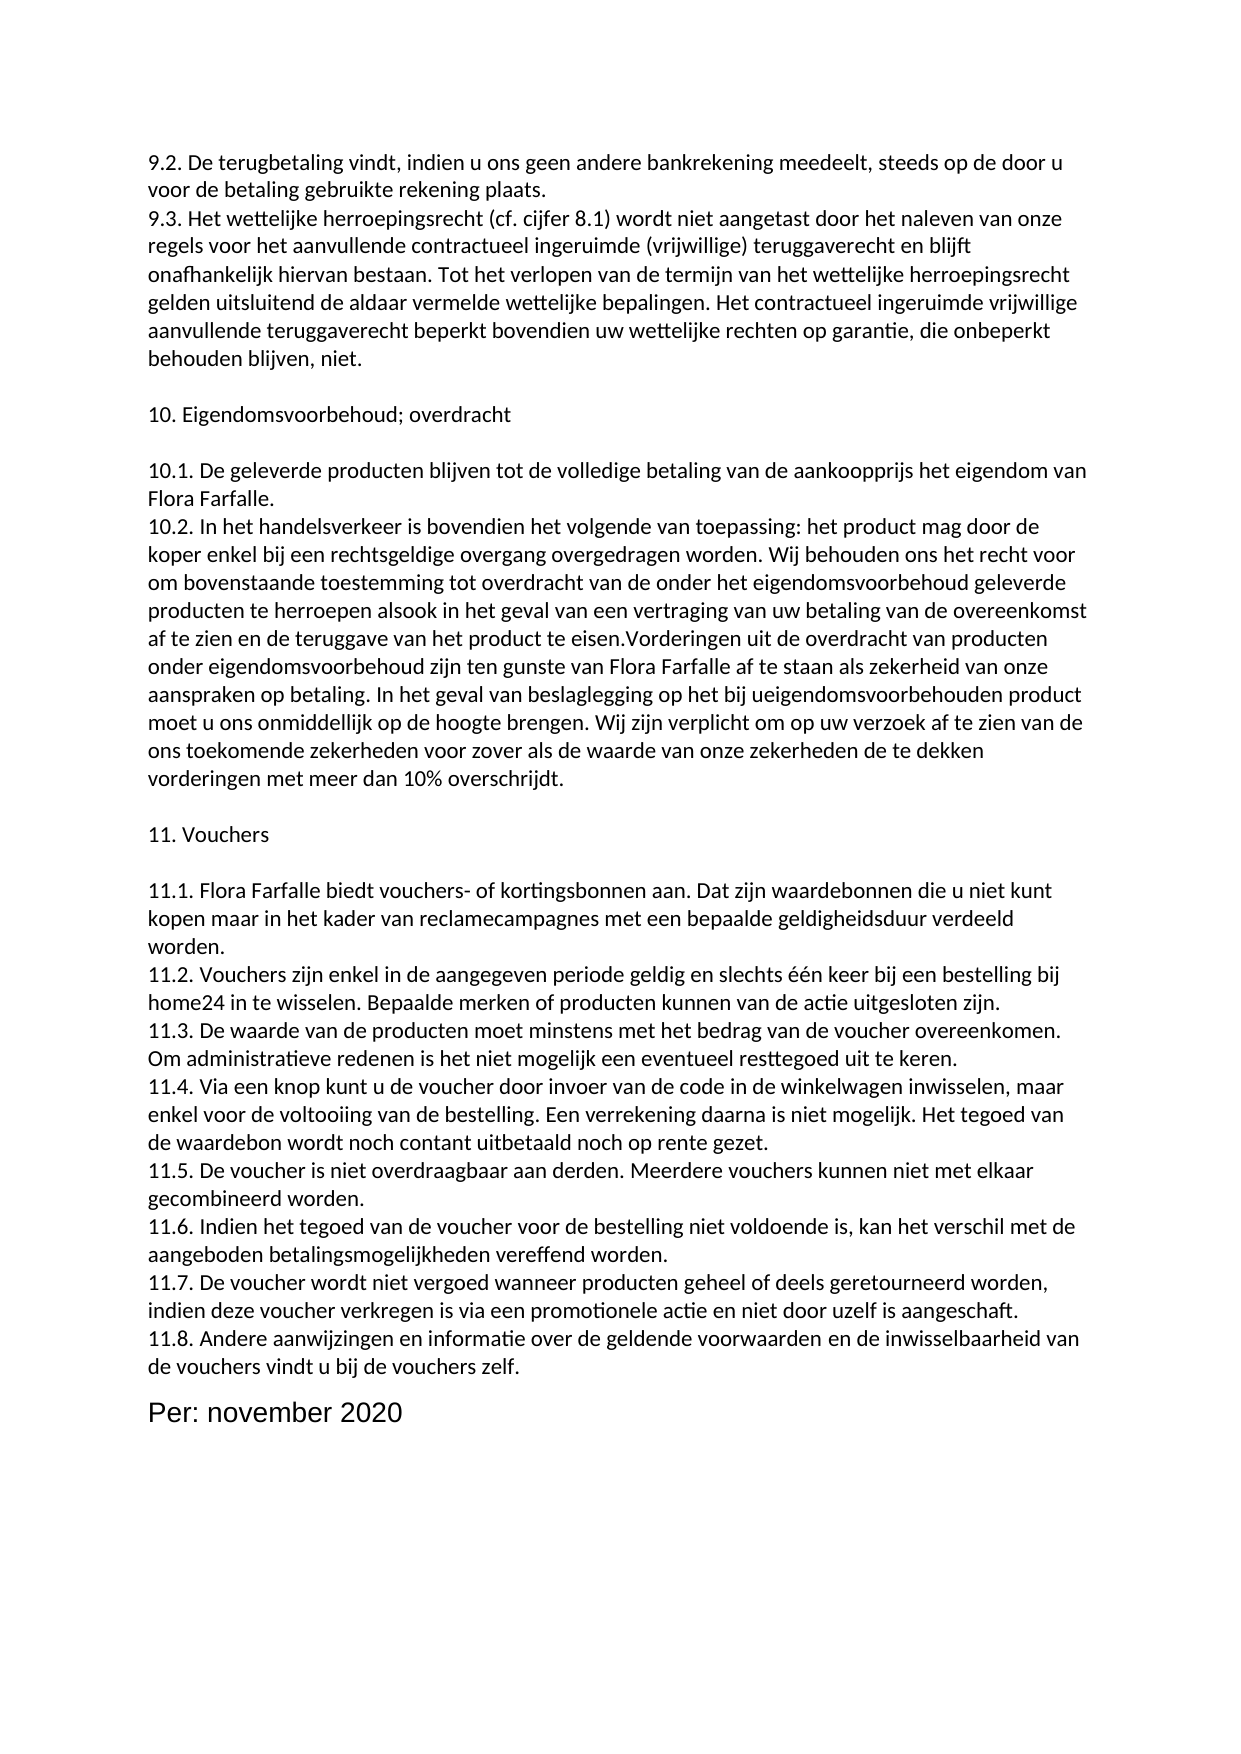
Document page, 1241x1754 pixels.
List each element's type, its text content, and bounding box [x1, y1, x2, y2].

text 11.8. Andere aanwijzingen en informatie over de geldende voorwaarden en de inwisselbaarheid van de vouchers vindt u bij de vouchers zelf. [148, 1324, 1093, 1381]
text 11.5. De voucher is niet overdraagbaar aan derden. Meerdere vouchers kunnen niet met elkaar gecombineerd worden. [148, 1156, 1093, 1212]
text Per: november 2020 [148, 1396, 1093, 1428]
text 11.4. Via een knop kunt u de voucher door invoer van de code in de winkelwagen inwisselen, maar enkel voor de voltooiing van de bestelling. Een verrekening daarna is niet mogelijk. Het tegoed van de waardebon wordt noch contant uitbetaald noch op rente gezet. [148, 1072, 1093, 1156]
text 10.1. De geleverde producten blijven tot de volledige betaling van de aankoopprijs het eigendom van Flora Farfalle. [148, 456, 1093, 512]
text 9.2. De terugbetaling vindt, indien u ons geen andere bankrekening meedeelt, steeds op de door u voor de betaling gebruikte rekening plaats. [148, 148, 1093, 204]
text 10.2. In het handelsverkeer is bovendien het volgende van toepassing: het product mag door de koper enkel bij een rechtsgeldige overgang overgedragen worden. Wij behouden ons het recht voor om bovenstaande toestemming tot overdracht van de onder het eigendomsvoorbehoud geleverde producten te herroepen alsook in het geval van een vertraging van uw betaling van de overeenkomst af te zien en de teruggave van het product te eisen.Vorderingen uit de overdracht van producten onder eigendomsvoorbehoud zijn ten gunste van Flora Farfalle af te staan als zekerheid van onze aanspraken op betaling. In het geval van beslaglegging op het bij ueigendomsvoorbehouden product moet u ons onmiddellijk op de hoogte brengen. Wij zijn verplicht om op uw verzoek af te zien van de ons toekomende zekerheden voor zover als de waarde van onze zekerheden de te dekken vorderingen met meer dan 10% overschrijdt. [148, 512, 1093, 792]
text 11.7. De voucher wordt niet vergoed wanneer producten geheel of deels geretourneerd worden, indien deze voucher verkregen is via een promotionele actie en niet door uzelf is aangeschaft. [148, 1268, 1093, 1324]
text 11.3. De waarde van de producten moet minstens met het bedrag van de voucher overeenkomen. Om administratieve redenen is het niet mogelijk een eventueel resttegoed uit te keren. [148, 1016, 1093, 1072]
text 11.1. Flora Farfalle biedt vouchers- of kortingsbonnen aan. Dat zijn waardebonnen die u niet kunt kopen maar in het kader van reclamecampagnes met een bepaalde geldigheidsduur verdeeld worden. [148, 876, 1093, 960]
text 10. Eigendomsvoorbehoud; overdracht [148, 400, 1093, 428]
text 9.3. Het wettelijke herroepingsrecht (cf. cijfer 8.1) wordt niet aangetast door het naleven van onze regels voor het aanvullende contractueel ingeruimde (vrijwillige) teruggaverecht en blijft onafhankelijk hiervan bestaan. Tot het verlopen van de termijn van het wettelijke herroepingsrecht gelden uitsluitend de aldaar vermelde wettelijke bepalingen. Het contractueel ingeruimde vrijwillige aanvullende teruggaverecht beperkt bovendien uw wettelijke rechten op garantie, die onbeperkt behouden blijven, niet. [148, 204, 1093, 372]
text 11. Vouchers [148, 820, 1093, 848]
text 11.6. Indien het tegoed van de voucher voor de bestelling niet voldoende is, kan het verschil met de aangeboden betalingsmogelijkheden vereffend worden. [148, 1212, 1093, 1268]
text 11.2. Vouchers zijn enkel in de aangegeven periode geldig en slechts één keer bij een bestelling bij home24 in te wisselen. Bepaalde merken of producten kunnen van de actie uitgesloten zijn. [148, 960, 1093, 1016]
